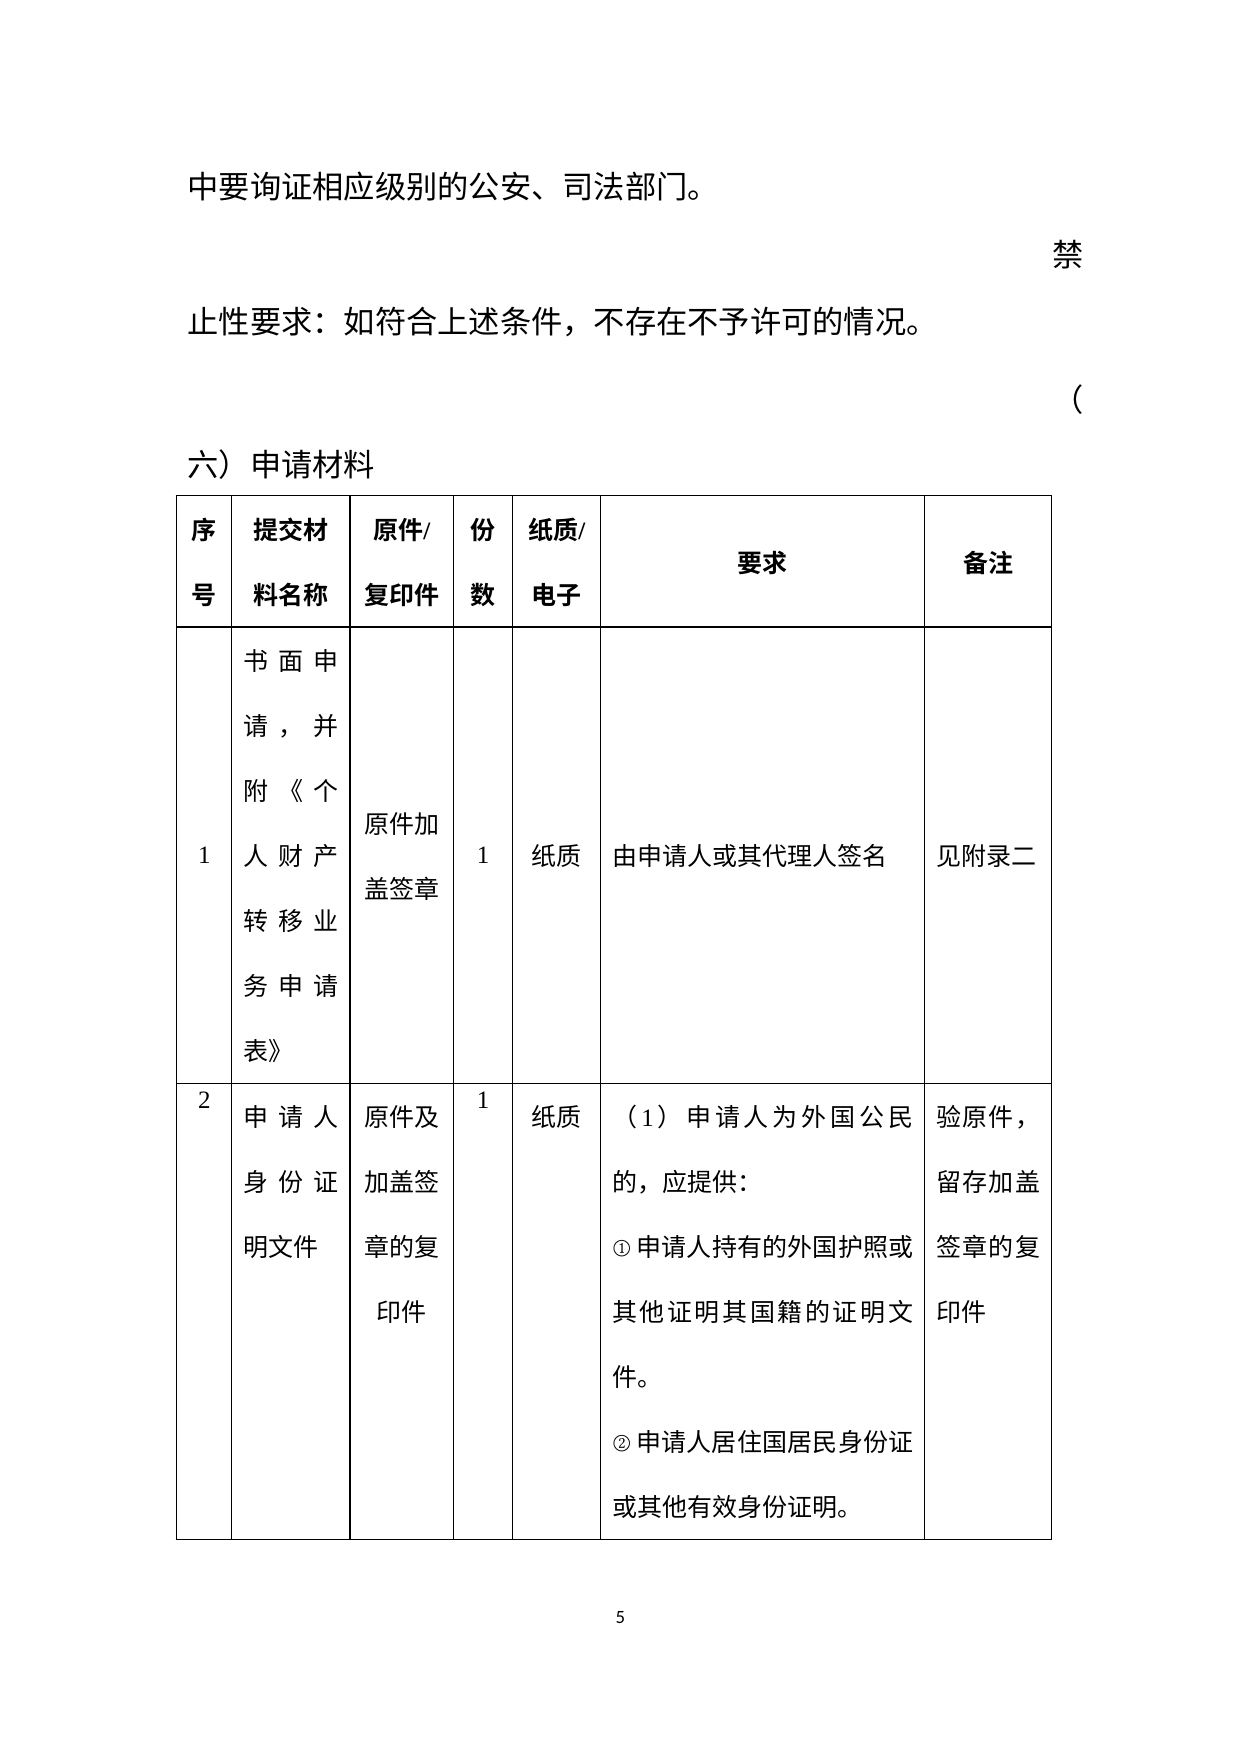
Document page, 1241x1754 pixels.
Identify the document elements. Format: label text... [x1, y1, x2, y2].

table_header 纸质/电子 [513, 496, 600, 626]
table_cell 书面申请，并附《个人财产转移业务申请表》 [232, 628, 349, 1082]
table_cell 验原件，留存加盖签章的复印件 [925, 1084, 1051, 1538]
table_cell 见附录二 [925, 628, 1051, 1082]
table_cell 纸质 [513, 1084, 600, 1538]
table_cell 纸质 [513, 628, 600, 1082]
table_cell 1 [454, 628, 512, 1082]
text 禁止性要求：如符合上述条件，不存在不予许可的情况。 [187, 230, 1053, 343]
text （六）申请材料 [187, 365, 1053, 495]
table_cell 1 [177, 628, 231, 1082]
table_cell 1 [454, 1084, 512, 1538]
table_cell 2 [177, 1084, 231, 1538]
table_cell 申请人身份证明文件 [232, 1084, 349, 1538]
table_cell 原件及加盖签章的复印件 [351, 1084, 453, 1538]
table_header 份数 [454, 496, 512, 626]
table_cell 由申请人或其代理人签名 [601, 628, 924, 1082]
table_header 要求 [601, 496, 924, 626]
table_cell 原件加盖签章 [351, 628, 453, 1082]
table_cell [601, 1084, 924, 1538]
table_header 序号 [177, 496, 231, 626]
table_header 提交材料名称 [232, 496, 349, 626]
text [187, 162, 1053, 207]
table_header 备注 [925, 496, 1051, 626]
table_header 原件/复印件 [351, 496, 453, 626]
